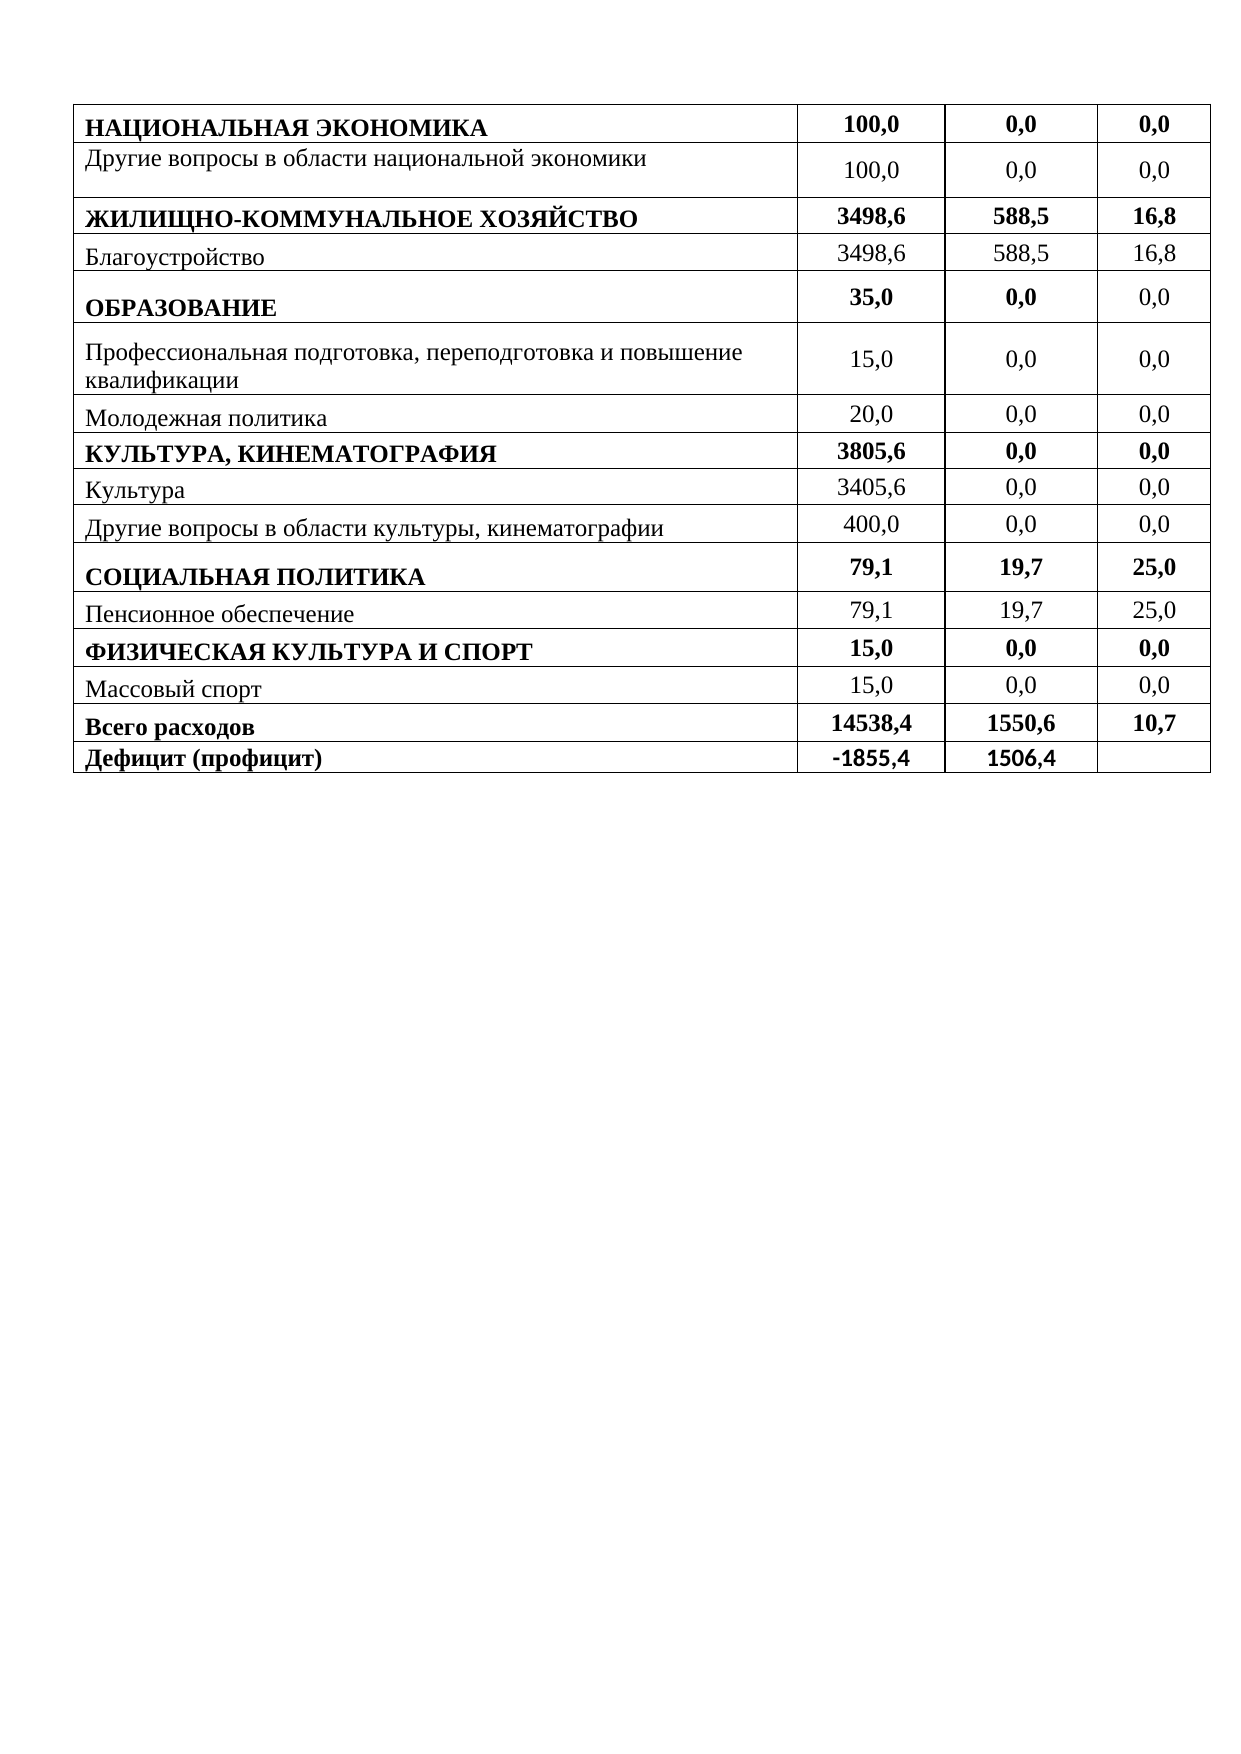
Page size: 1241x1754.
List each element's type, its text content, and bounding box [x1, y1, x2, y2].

table_cell 0,0 [1098, 433, 1210, 468]
table_cell 10,7 [1098, 704, 1210, 741]
table_cell Дефицит (профицит) [74, 742, 797, 772]
table_cell 0,0 [1098, 323, 1210, 394]
table_cell 20,0 [798, 395, 944, 432]
table_cell 0,0 [946, 505, 1097, 542]
table_cell 3498,6 [798, 198, 944, 233]
table_cell 100,0 [798, 105, 944, 142]
table_cell ФИЗИЧЕСКАЯ КУЛЬТУРА И СПОРТ [74, 629, 797, 666]
table_cell 15,0 [798, 629, 944, 666]
table_cell 19,7 [946, 592, 1097, 628]
table_cell Другие вопросы в области культуры, кинематографии [74, 505, 797, 542]
table_cell 588,5 [946, 198, 1097, 233]
table_cell Массовый спорт [74, 667, 797, 703]
table_cell 0,0 [946, 271, 1097, 322]
table_cell Культура [74, 469, 797, 504]
table_cell СОЦИАЛЬНАЯ ПОЛИТИКА [74, 543, 797, 591]
table_cell 0,0 [946, 395, 1097, 432]
table_cell 0,0 [946, 629, 1097, 666]
table_cell 19,7 [946, 543, 1097, 591]
table_cell НАЦИОНАЛЬНАЯ ЭКОНОМИКА [74, 105, 797, 142]
table_cell [1098, 742, 1210, 772]
table_cell 1506,4 [946, 742, 1097, 772]
table_cell 25,0 [1098, 592, 1210, 628]
table_cell 0,0 [1098, 271, 1210, 322]
table_cell 15,0 [798, 667, 944, 703]
table_cell 0,0 [1098, 505, 1210, 542]
table_cell Пенсионное обеспечение [74, 592, 797, 628]
table_cell 0,0 [946, 105, 1097, 142]
table_cell 588,5 [946, 234, 1097, 270]
table_cell 3498,6 [798, 234, 944, 270]
table_cell 0,0 [1098, 667, 1210, 703]
table_cell 25,0 [1098, 543, 1210, 591]
table_cell 100,0 [798, 143, 944, 197]
table_cell 35,0 [798, 271, 944, 322]
table_cell 3805,6 [798, 433, 944, 468]
table_cell 0,0 [946, 143, 1097, 197]
table_cell Другие вопросы в области национальной экономики [74, 143, 797, 197]
table_cell 16,8 [1098, 234, 1210, 270]
table_cell 0,0 [1098, 143, 1210, 197]
table_cell 1550,6 [946, 704, 1097, 741]
table_cell Всего расходов [74, 704, 797, 741]
table_cell ОБРАЗОВАНИЕ [74, 271, 797, 322]
table_cell Профессиональная подготовка, переподготовка и повышение квалификации [74, 323, 797, 394]
table_cell 79,1 [798, 592, 944, 628]
table_cell 0,0 [946, 323, 1097, 394]
table_cell 79,1 [798, 543, 944, 591]
table_cell КУЛЬТУРА, КИНЕМАТОГРАФИЯ [74, 433, 797, 468]
table_cell 0,0 [1098, 105, 1210, 142]
table_cell 0,0 [946, 433, 1097, 468]
table_cell 0,0 [1098, 629, 1210, 666]
table_cell 0,0 [1098, 395, 1210, 432]
table_cell ЖИЛИЩНО-КОММУНАЛЬНОЕ ХОЗЯЙСТВО [74, 198, 797, 233]
table_cell 400,0 [798, 505, 944, 542]
table_cell 15,0 [798, 323, 944, 394]
table_cell -1855,4 [798, 742, 944, 772]
table_cell 0,0 [946, 469, 1097, 504]
table_cell 16,8 [1098, 198, 1210, 233]
table_cell 0,0 [946, 667, 1097, 703]
table_cell 14538,4 [798, 704, 944, 741]
table_cell 0,0 [1098, 469, 1210, 504]
table_cell Молодежная политика [74, 395, 797, 432]
table_cell 3405,6 [798, 469, 944, 504]
table_cell Благоустройство [74, 234, 797, 270]
